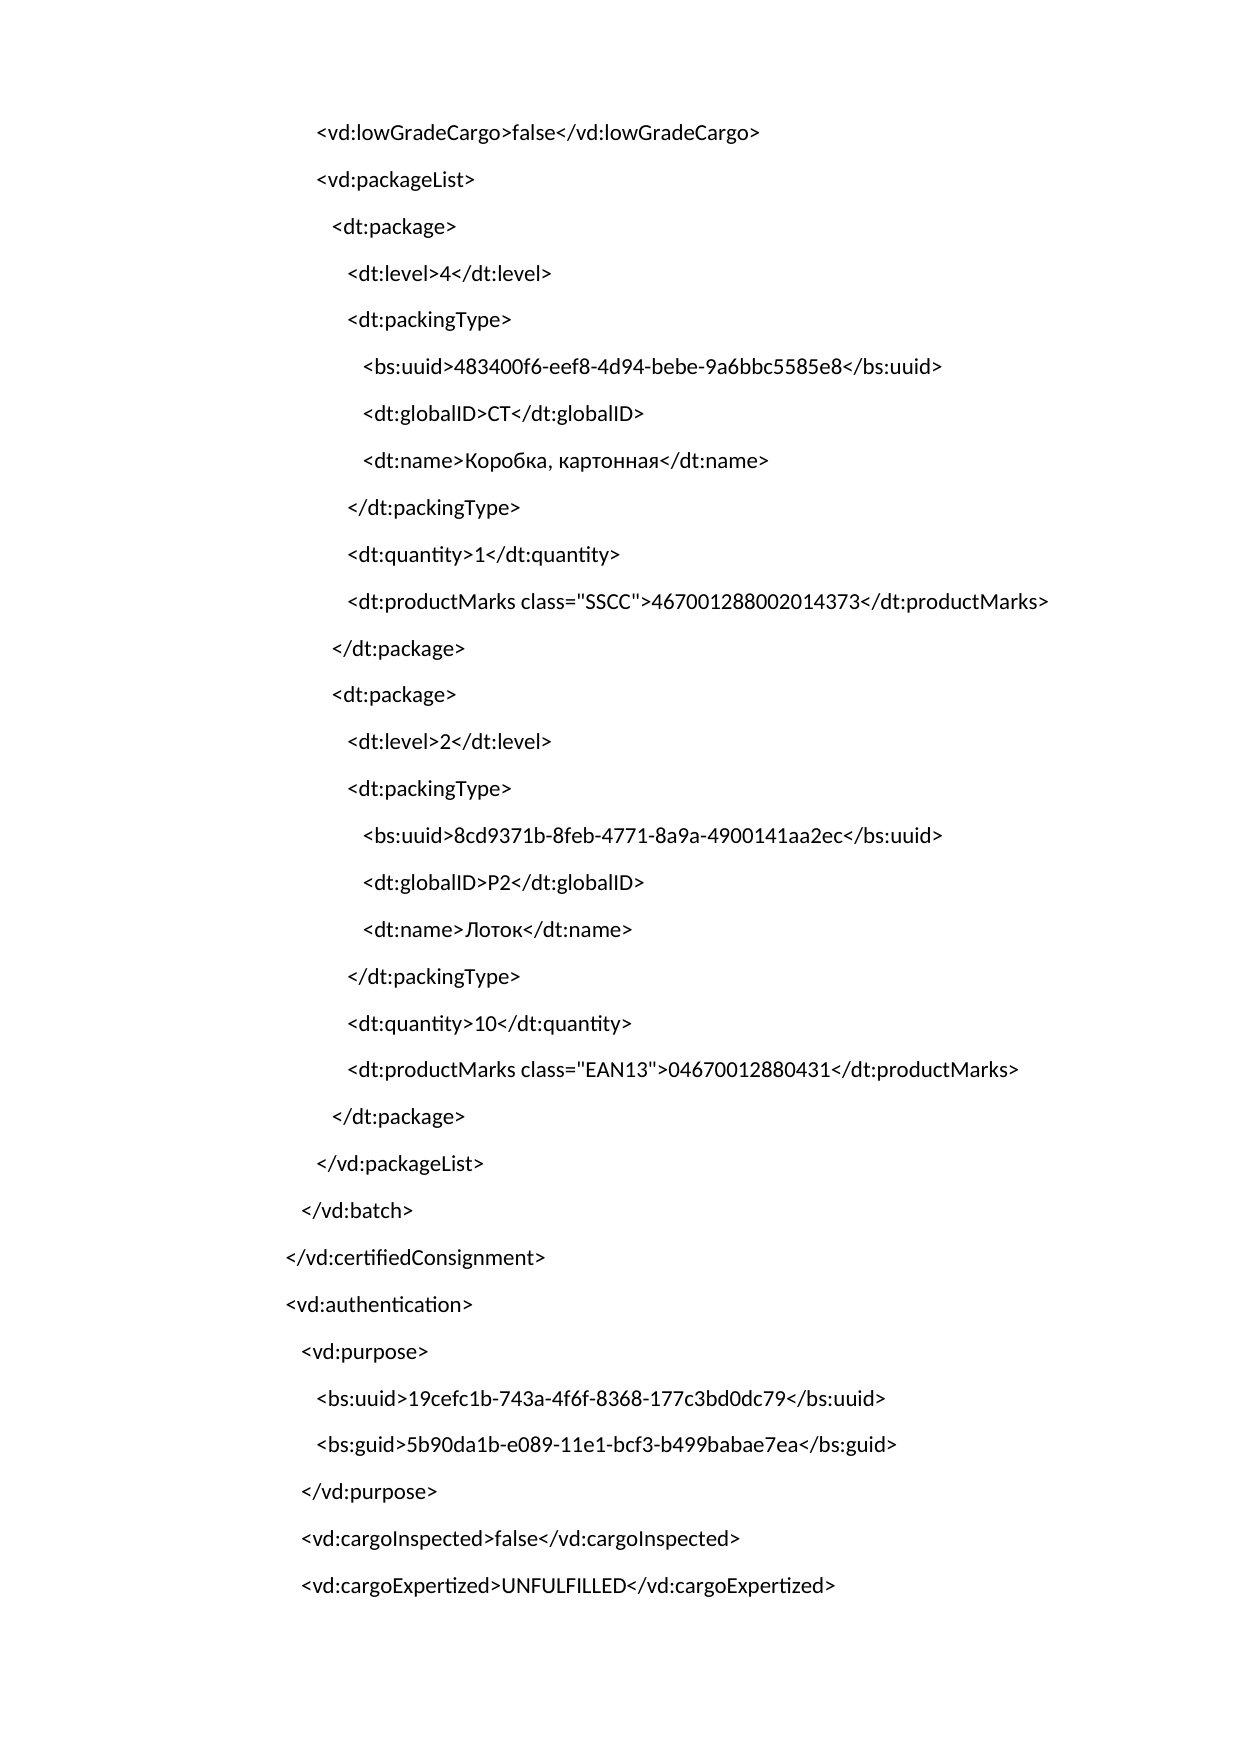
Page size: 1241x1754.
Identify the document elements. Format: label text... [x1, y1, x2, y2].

text <dt:productMarks class="EAN13">04670012880431</dt:productMarks> [177, 1056, 1152, 1084]
text <dt:globalID>CT</dt:globalID> [177, 399, 1152, 427]
text </vd:packageList> [177, 1149, 1152, 1177]
text <dt:level>4</dt:level> [177, 259, 1152, 287]
text <vd:packageList> [177, 165, 1152, 193]
text <dt:name>Лоток</dt:name> [177, 915, 1152, 943]
text <dt:quantity>10</dt:quantity> [177, 1009, 1152, 1037]
text <vd:authentication> [177, 1290, 1152, 1318]
text </dt:packingType> [177, 962, 1152, 990]
text <dt:package> [177, 681, 1152, 709]
text <vd:cargoExpertized>UNFULFILLED</vd:cargoExpertized> [177, 1571, 1152, 1599]
text <dt:quantity>1</dt:quantity> [177, 540, 1152, 568]
text <dt:packingType> [177, 306, 1152, 334]
text <dt:package> [177, 212, 1152, 240]
text </vd:batch> [177, 1196, 1152, 1224]
text <bs:guid>5b90da1b-e089-11e1-bcf3-b499babae7ea</bs:guid> [177, 1431, 1152, 1459]
text </dt:package> [177, 634, 1152, 662]
text </dt:packingType> [177, 493, 1152, 521]
text <dt:globalID>P2</dt:globalID> [177, 868, 1152, 896]
text <bs:uuid>19cefc1b-743a-4f6f-8368-177c3bd0dc79</bs:uuid> [177, 1384, 1152, 1412]
text </vd:certifiedConsignment> [177, 1243, 1152, 1271]
text <bs:uuid>8cd9371b-8feb-4771-8a9a-4900141aa2ec</bs:uuid> [177, 821, 1152, 849]
text <vd:purpose> [177, 1337, 1152, 1365]
text <dt:productMarks class="SSCC">467001288002014373</dt:productMarks> [177, 587, 1152, 615]
text <vd:lowGradeCargo>false</vd:lowGradeCargo> [177, 118, 1152, 146]
text <bs:uuid>483400f6-eef8-4d94-bebe-9a6bbc5585e8</bs:uuid> [177, 352, 1152, 381]
text <dt:name>Коробка, картонная</dt:name> [177, 446, 1152, 474]
text <dt:packingType> [177, 774, 1152, 802]
text <vd:cargoInspected>false</vd:cargoInspected> [177, 1524, 1152, 1552]
text <dt:level>2</dt:level> [177, 727, 1152, 756]
text </vd:purpose> [177, 1477, 1152, 1506]
text </dt:package> [177, 1102, 1152, 1131]
